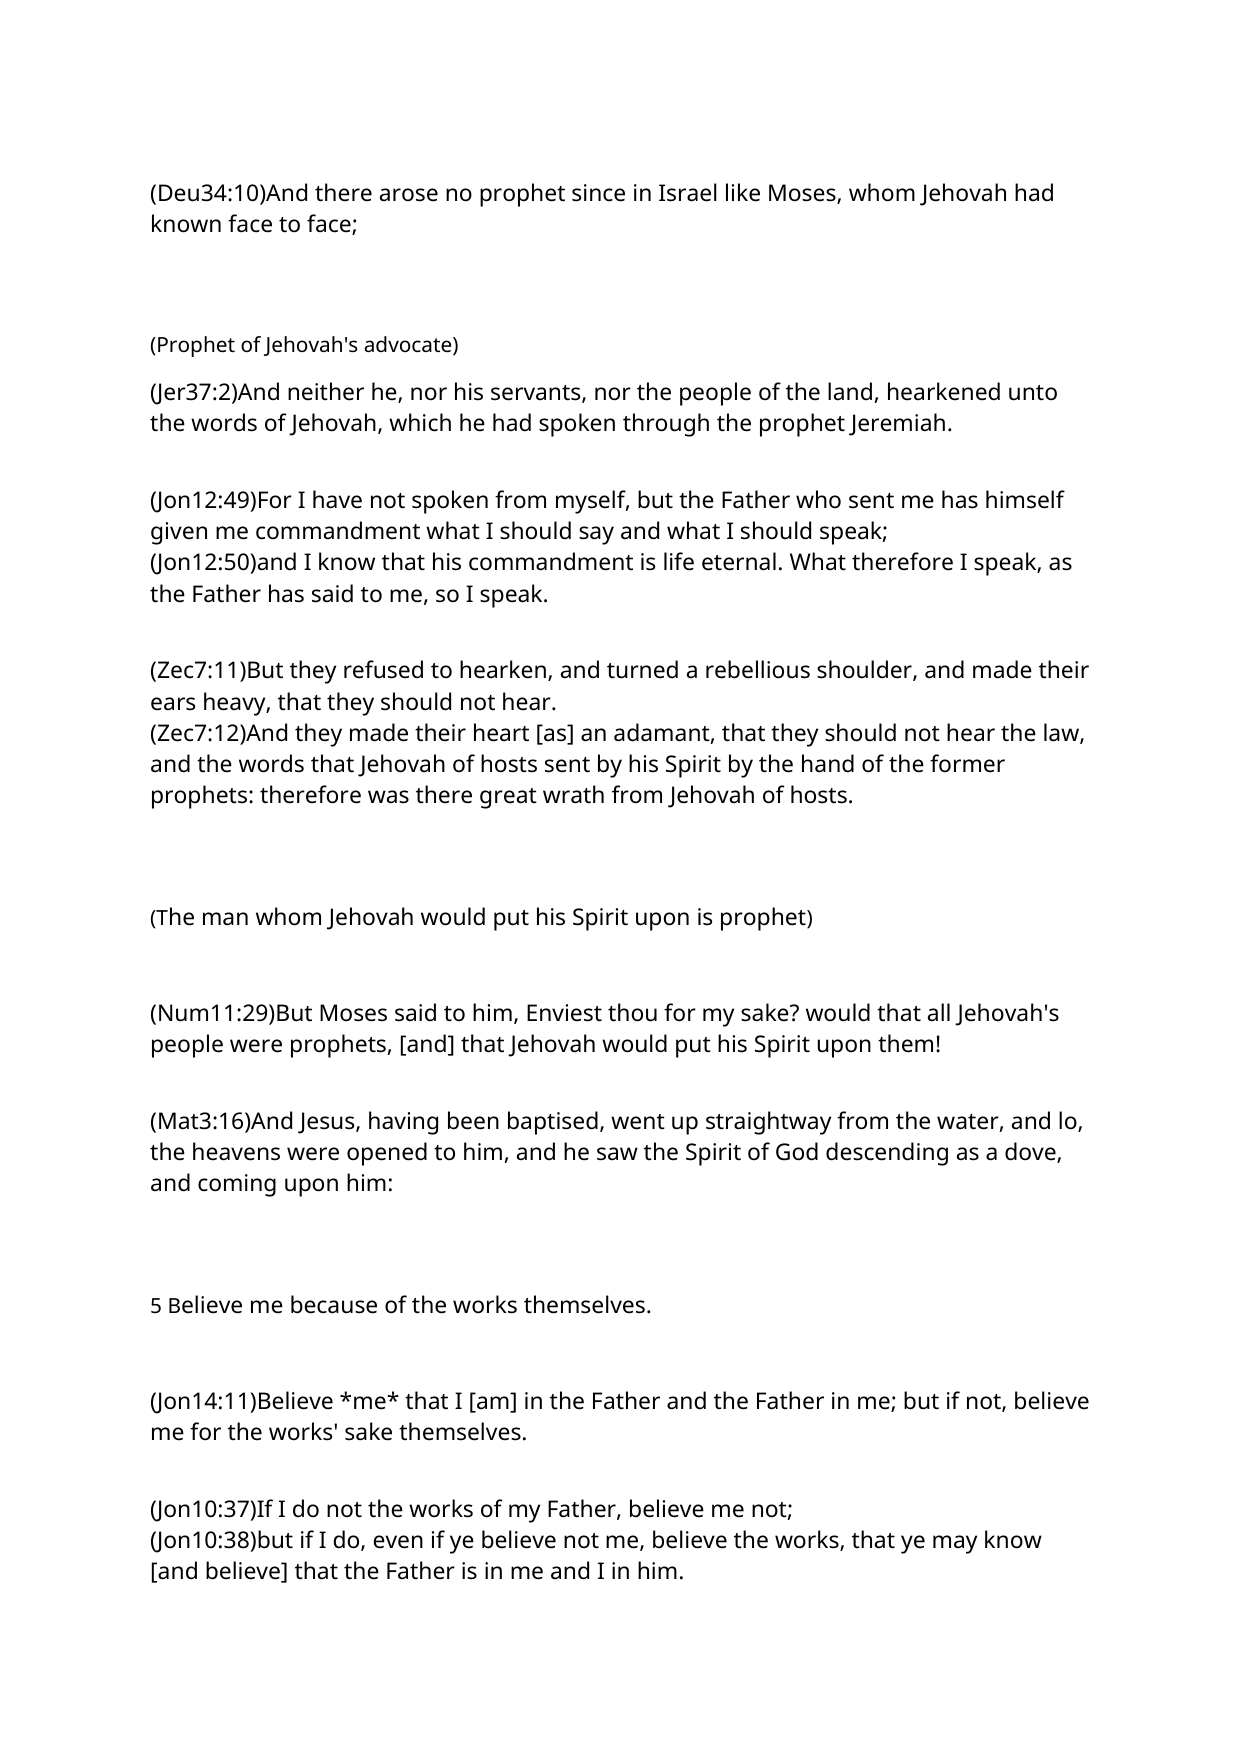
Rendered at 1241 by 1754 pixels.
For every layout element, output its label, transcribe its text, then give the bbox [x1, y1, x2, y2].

text 5 Believe me because of the works themselves. [150, 1289, 1090, 1321]
text (Prophet of Jehovah's advocate) [150, 331, 1090, 359]
text (Deu34:10)And there arose no prophet since in Israel like Moses, whom Jehovah had known face to face; [150, 177, 1090, 240]
text (The man whom Jehovah would put his Spirit upon is prophet) [150, 901, 1090, 933]
text (Zec7:12)And they made their heart [as] an adamant, that they should not hear the law, and the words that Jehovah of hosts sent by his Spirit by the hand of the former prophets: therefore was there great wrath from Jehovah of hosts. [150, 717, 1090, 811]
text (Jon12:49)For I have not spoken from myself, but the Father who sent me has himself given me commandment what I should say and what I should speak; [150, 484, 1090, 546]
text (Zec7:11)But they refused to hearken, and turned a rebellious shoulder, and made their ears heavy, that they should not hear. [150, 654, 1090, 717]
text (Num11:29)But Moses said to him, Enviest thou for my sake? would that all Jehovah's people were prophets, [and] that Jehovah would put his Spirit upon them! [150, 997, 1090, 1059]
text (Jon10:38)but if I do, even if ye believe not me, believe the works, that ye may know [and believe] that the Father is in me and I in him. [150, 1524, 1090, 1586]
text (Jon10:37)If I do not the works of my Father, believe me not; [150, 1493, 1090, 1524]
text (Jon14:11)Believe *me* that I [am] in the Father and the Father in me; but if not, believe me for the works' sake themselves. [150, 1385, 1090, 1447]
text (Jon12:50)and I know that his commandment is life eternal. What therefore I speak, as the Father has said to me, so I speak. [150, 546, 1090, 609]
text (Mat3:16)And Jesus, having been baptised, went up straightway from the water, and lo, the heavens were opened to him, and he saw the Spirit of God descending as a dove, and coming upon him: [150, 1105, 1090, 1198]
text (Jer37:2)And neither he, nor his servants, nor the people of the land, hearkened unto the words of Jehovah, which he had spoken through the prophet Jeremiah. [150, 376, 1090, 438]
